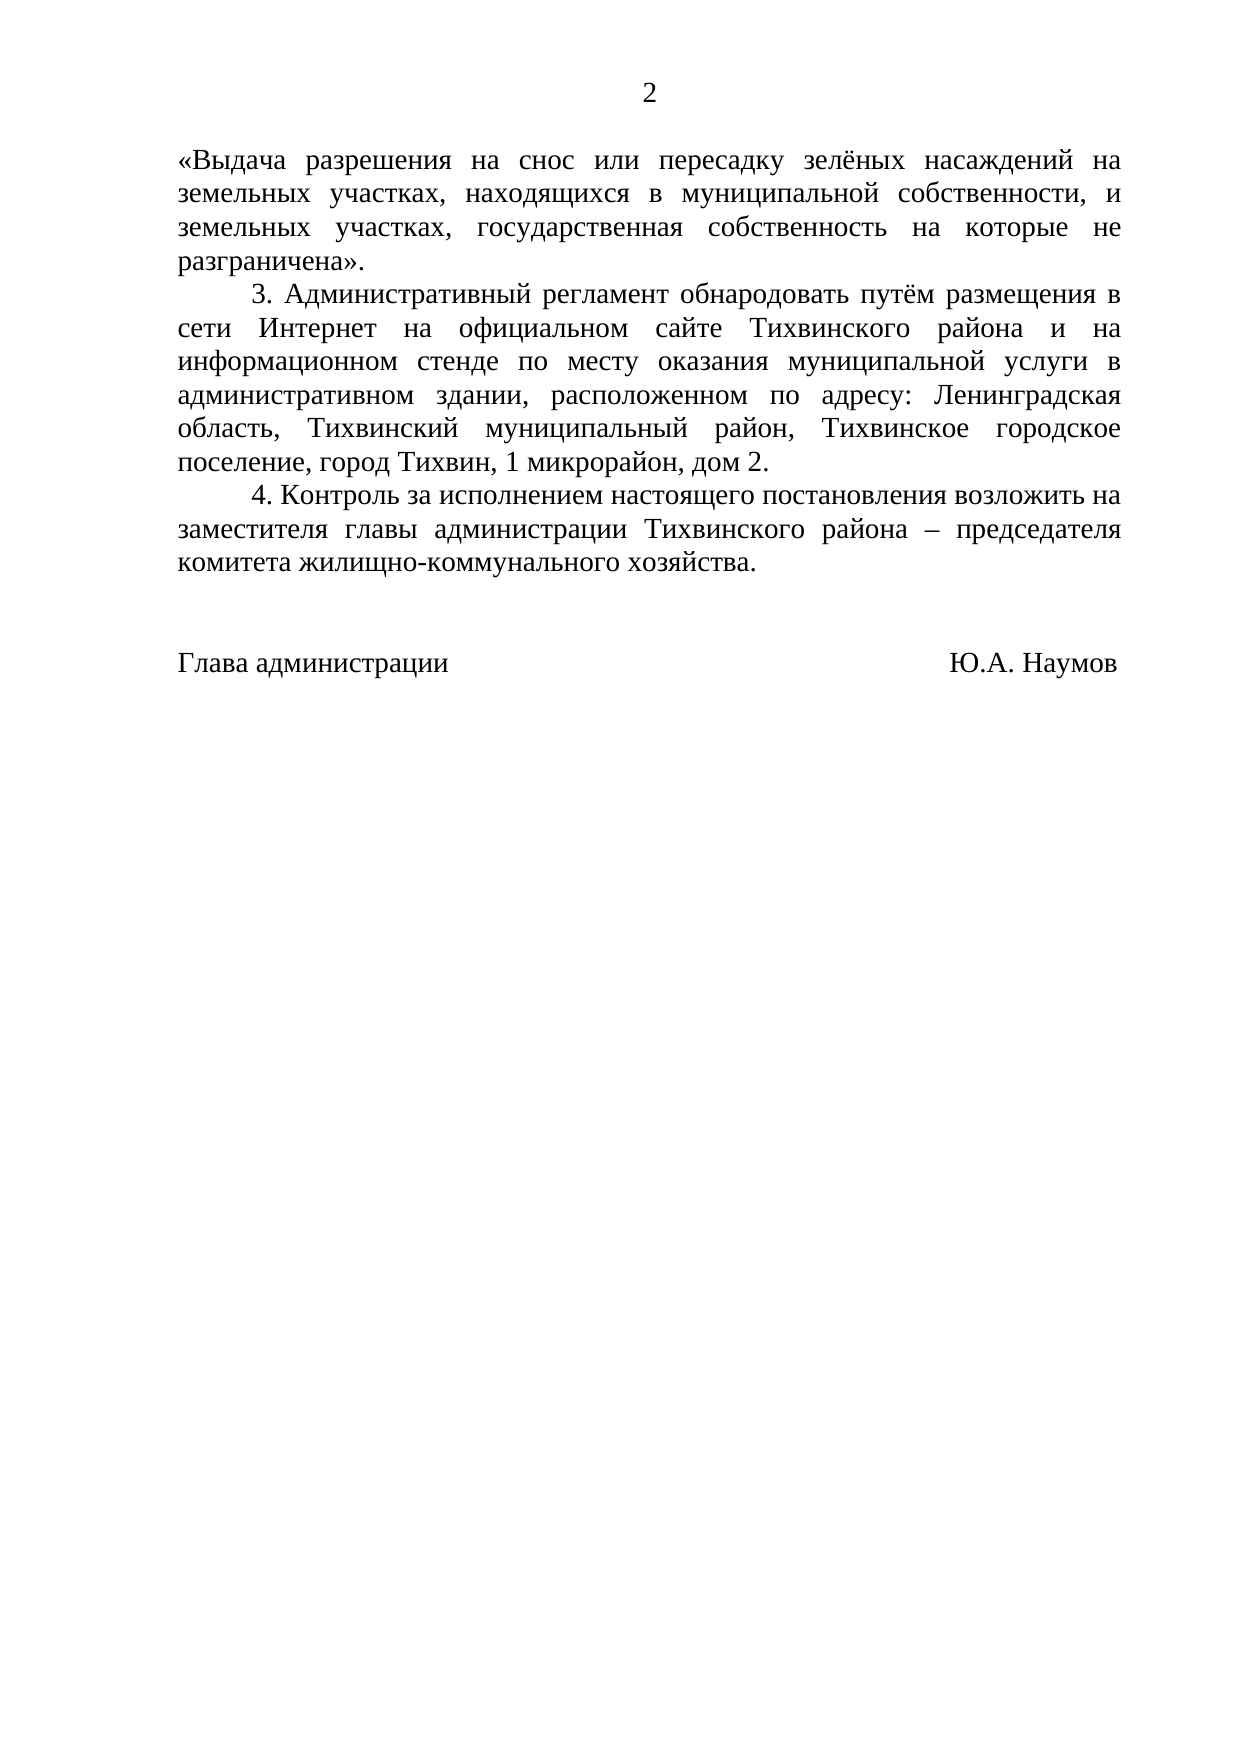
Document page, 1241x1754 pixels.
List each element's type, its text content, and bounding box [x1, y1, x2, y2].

text 4. Контроль за исполнением настоящего постановления возложить на заместителя главы администрации Тихвинского района – председателя комитета жилищно-коммунального хозяйства. [177, 477, 1122, 578]
text Глава администрации Ю.А. Наумов [177, 645, 1122, 679]
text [177, 142, 1122, 276]
text 3. Административный регламент обнародовать путём размещения в сети Интернет на официальном сайте Тихвинского района и на информационном стенде по месту оказания муниципальной услуги в административном здании, расположенном по адресу: Ленинградская область, Тихвинский муниципальный район, Тихвинское городское поселение, город Тихвин, 1 микрорайон, дом 2. [177, 276, 1122, 477]
